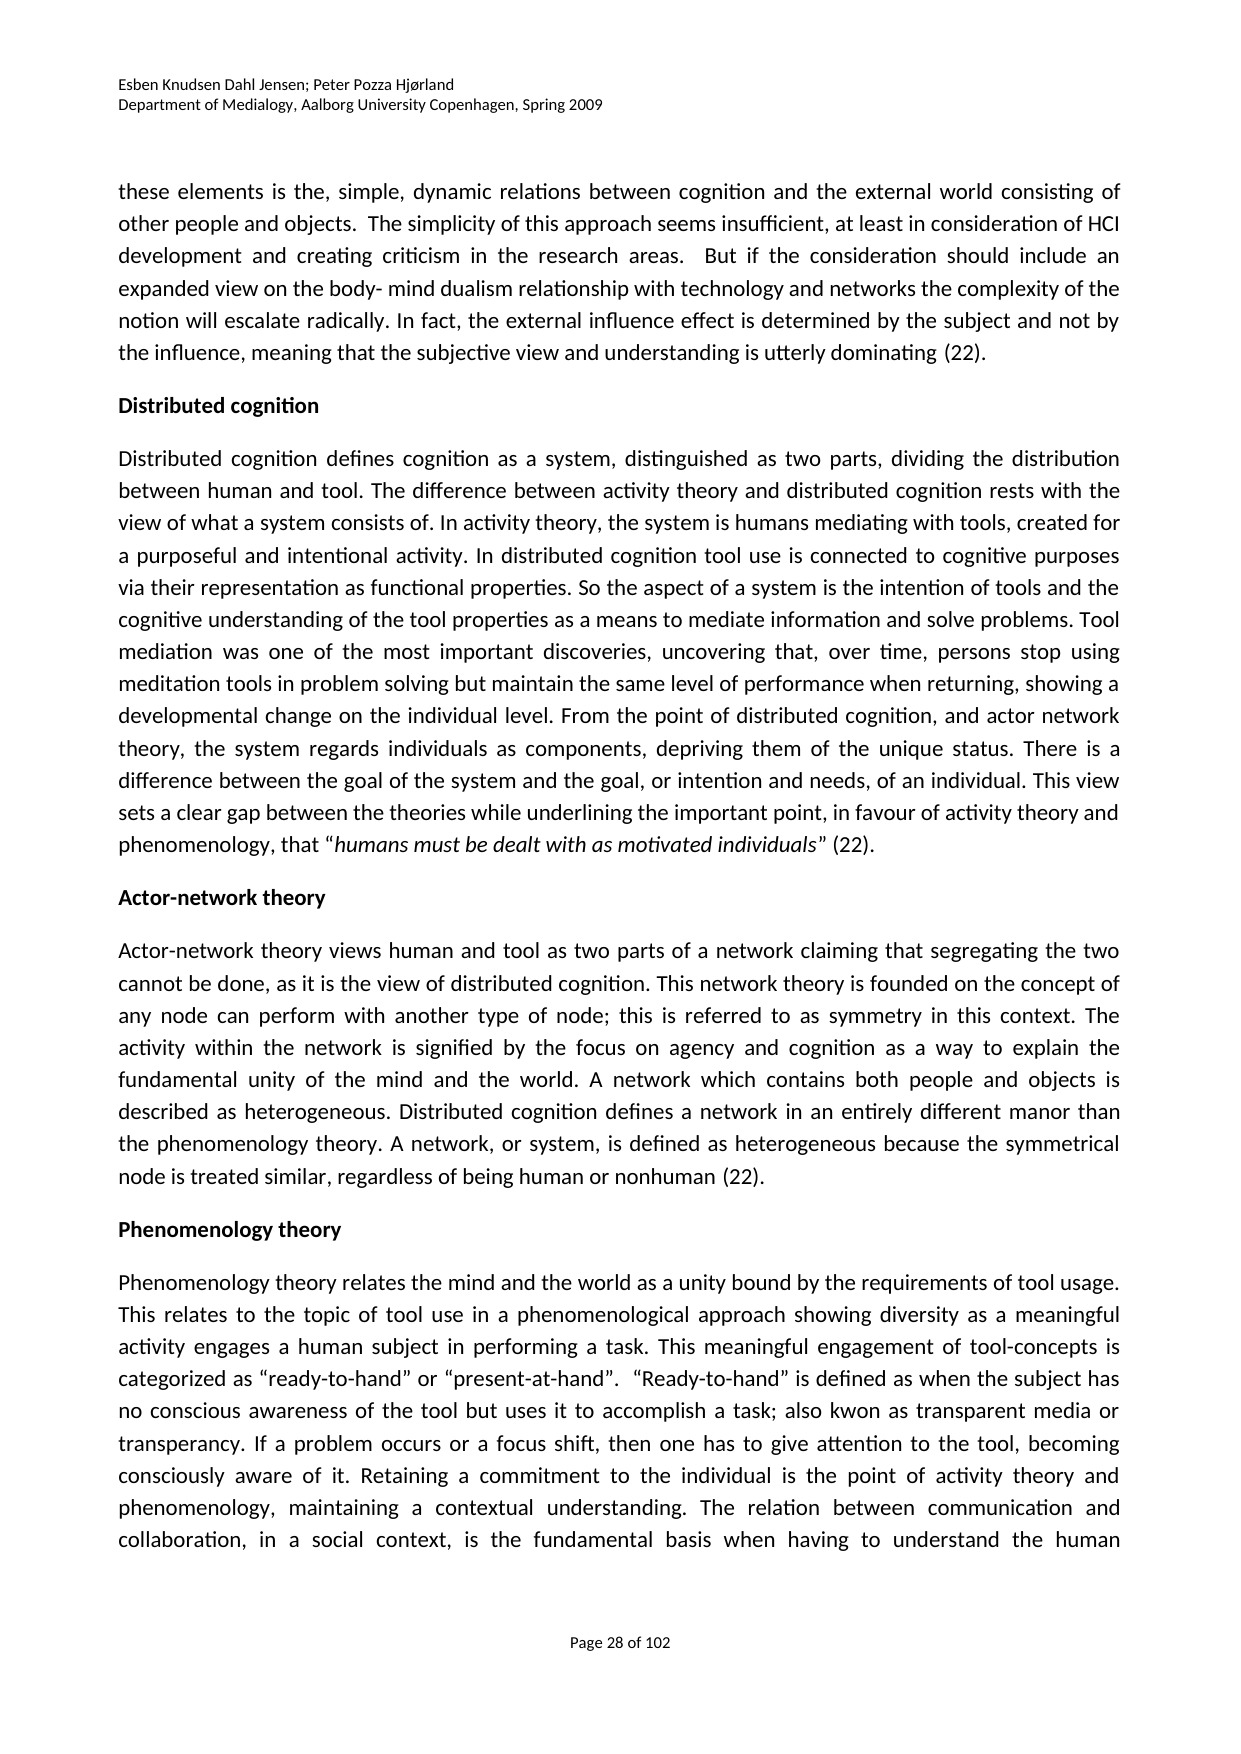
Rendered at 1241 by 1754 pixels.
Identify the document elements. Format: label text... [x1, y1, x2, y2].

text Distributed cognition defines cognition as a system, distinguished as two parts, dividing the distribution between human and tool. The difference between activity theory and distributed cognition rests with the view of what a system consists of. In activity theory, the system is humans mediating with tools, created for a purposeful and intentional activity. In distributed cognition tool use is connected to cognitive purposes via their representation as functional properties. So the aspect of a system is the intention of tools and the cognitive understanding of the tool properties as a means to mediate information and solve problems. Tool mediation was one of the most important discoveries, uncovering that, over time, persons stop using meditation tools in problem solving but maintain the same level of performance when returning, showing a developmental change on the individual level. From the point of distributed cognition, and actor network theory, the system regards individuals as components, depriving them of the unique status. There is a difference between the goal of the system and the goal, or intention and needs, of an individual. This view sets a clear gap between the theories while underlining the important point, in favour of activity theory and phenomenology, that “humans must be dealt with as motivated individuals” . [118, 444, 1122, 858]
text Actor-network theory views human and tool as two parts of a network claiming that segregating the two cannot be done, as it is the view of distributed cognition. This network theory is founded on the concept of any node can perform with another type of node; this is referred to as symmetry in this context. The activity within the network is signified by the focus on agency and cognition as a way to explain the fundamental unity of the mind and the world. A network which contains both people and objects is described as heterogeneous. Distributed cognition defines a network in an entirely different manor than the phenomenology theory. A network, or system, is defined as heterogeneous because the symmetrical node is treated similar, regardless of being human or nonhuman . [118, 936, 1122, 1190]
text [118, 177, 1122, 366]
text Phenomenology theory [118, 1215, 1122, 1243]
text Distributed cognition [118, 391, 1122, 419]
text Actor-network theory [118, 883, 1122, 911]
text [118, 1268, 1122, 1553]
